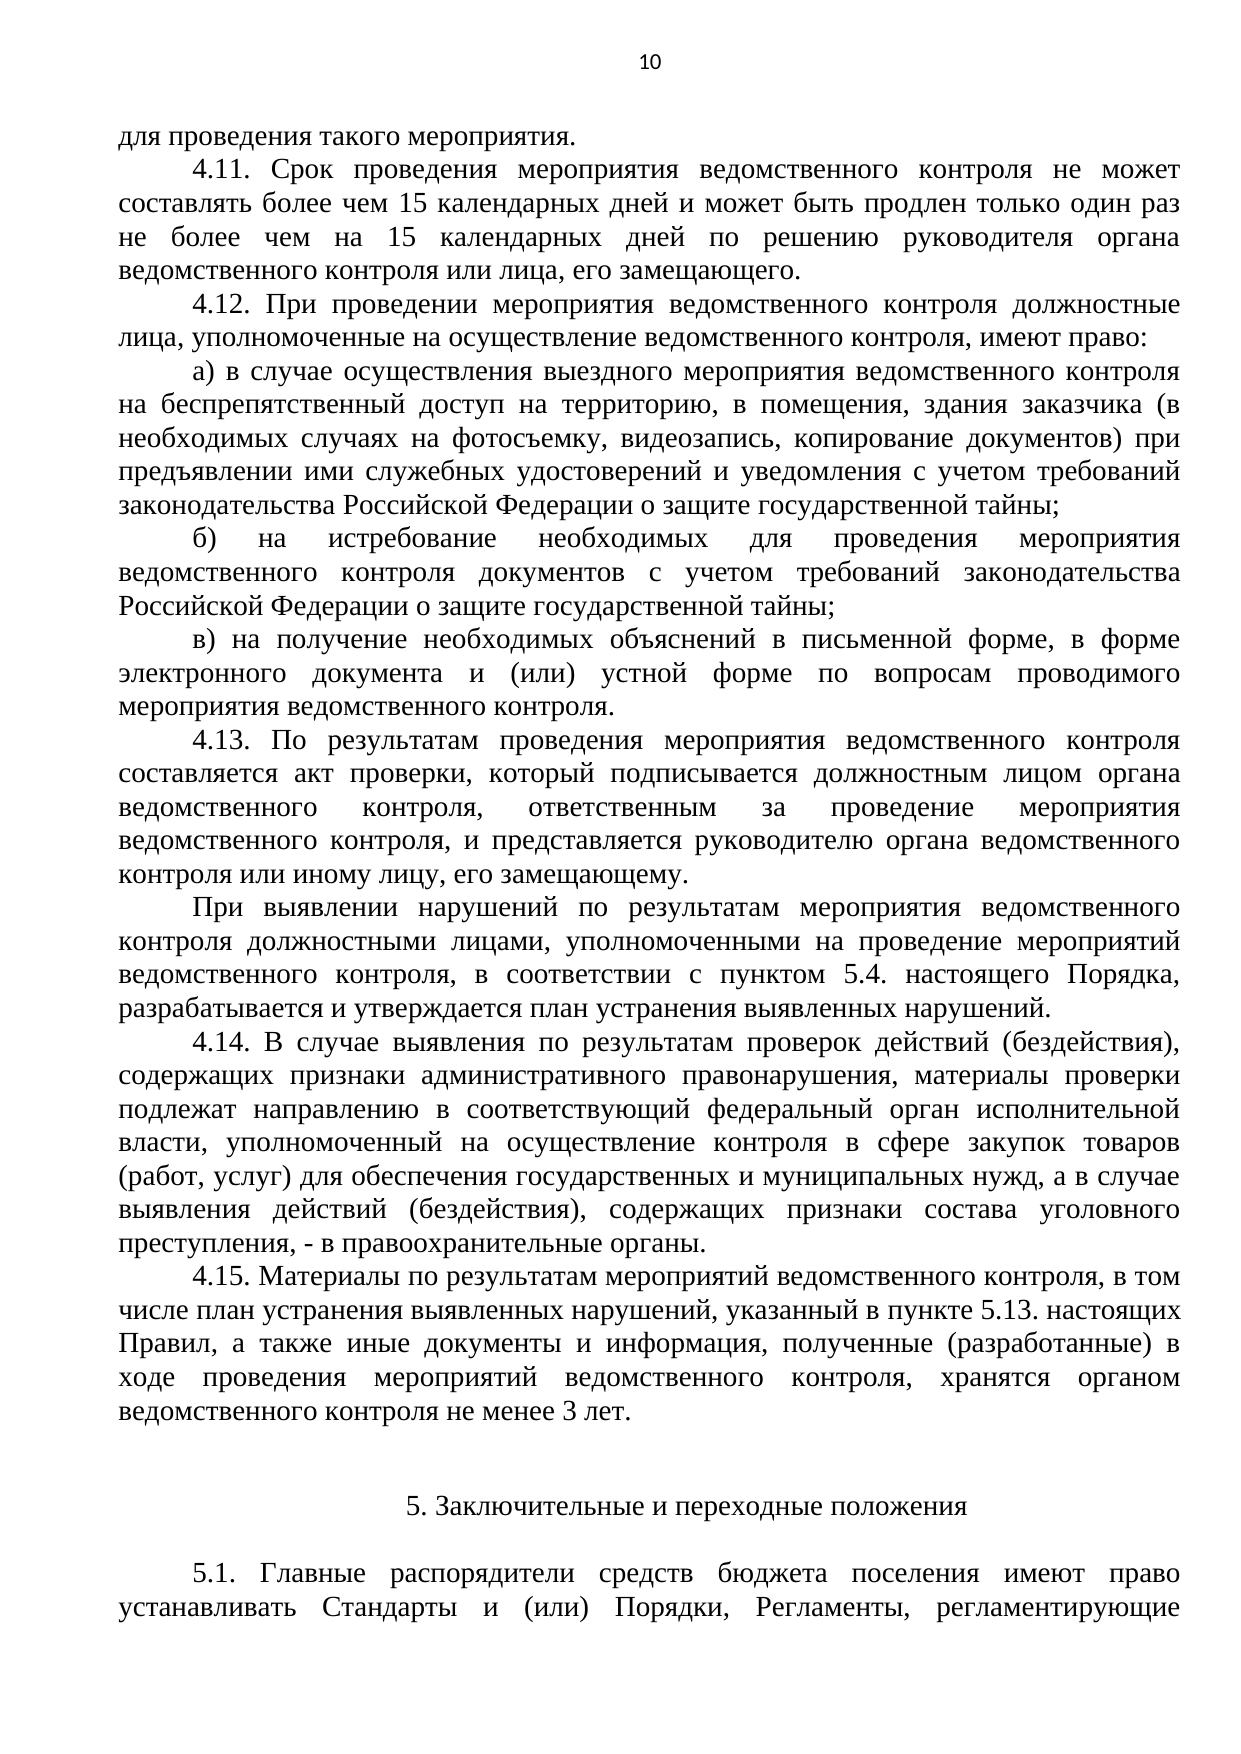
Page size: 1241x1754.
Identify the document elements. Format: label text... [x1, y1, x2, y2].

text 4.13. По результатам проведения мероприятия ведомственного контроля составляется акт проверки, который подписывается должностным лицом органа ведомственного контроля, ответственным за проведение мероприятия ведомственного контроля, и представляется руководителю органа ведомственного контроля или иному лицу, его замещающему. [118, 722, 1181, 889]
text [118, 1555, 1181, 1622]
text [118, 118, 1181, 152]
text 4.11. Срок проведения мероприятия ведомственного контроля не может составлять более чем 15 календарных дней и может быть продлен только один раз не более чем на 15 календарных дней по решению руководителя органа ведомственного контроля или лица, его замещающего. [118, 152, 1181, 286]
text а) в случае осуществления выездного мероприятия ведомственного контроля на беспрепятственный доступ на территорию, в помещения, здания заказчика (в необходимых случаях на фотосъемку, видеозапись, копирование документов) при предъявлении ими служебных удостоверений и уведомления с учетом требований законодательства Российской Федерации о защите государственной тайны; [118, 353, 1181, 521]
text 5. Заключительные и переходные положения [118, 1488, 1181, 1522]
text в) на получение необходимых объяснений в письменной форме, в форме электронного документа и (или) устной форме по вопросам проводимого мероприятия ведомственного контроля. [118, 621, 1181, 722]
text 4.14. В случае выявления по результатам проверок действий (бездействия), содержащих признаки административного правонарушения, материалы проверки подлежат направлению в соответствующий федеральный орган исполнительной власти, уполномоченный на осуществление контроля в сфере закупок товаров (работ, услуг) для обеспечения государственных и муниципальных нужд, а в случае выявления действий (бездействия), содержащих признаки состава уголовного преступления, - в правоохранительные органы. [118, 1024, 1181, 1258]
text При выявлении нарушений по результатам мероприятия ведомственного контроля должностными лицами, уполномоченными на проведение мероприятий ведомственного контроля, в соответствии с пунктом 5.4. настоящего Порядка, разрабатывается и утверждается план устранения выявленных нарушений. [118, 889, 1181, 1024]
text 4.15. Материалы по результатам мероприятий ведомственного контроля, в том числе план устранения выявленных нарушений, указанный в пункте 5.13. настоящих Правил, а также иные документы и информация, полученные (разработанные) в ходе проведения мероприятий ведомственного контроля, хранятся органом ведомственного контроля не менее 3 лет. [118, 1258, 1181, 1426]
text б) на истребование необходимых для проведения мероприятия ведомственного контроля документов с учетом требований законодательства Российской Федерации о защите государственной тайны; [118, 521, 1181, 621]
text 4.12. При проведении мероприятия ведомственного контроля должностные лица, уполномоченные на осуществление ведомственного контроля, имеют право: [118, 286, 1181, 353]
